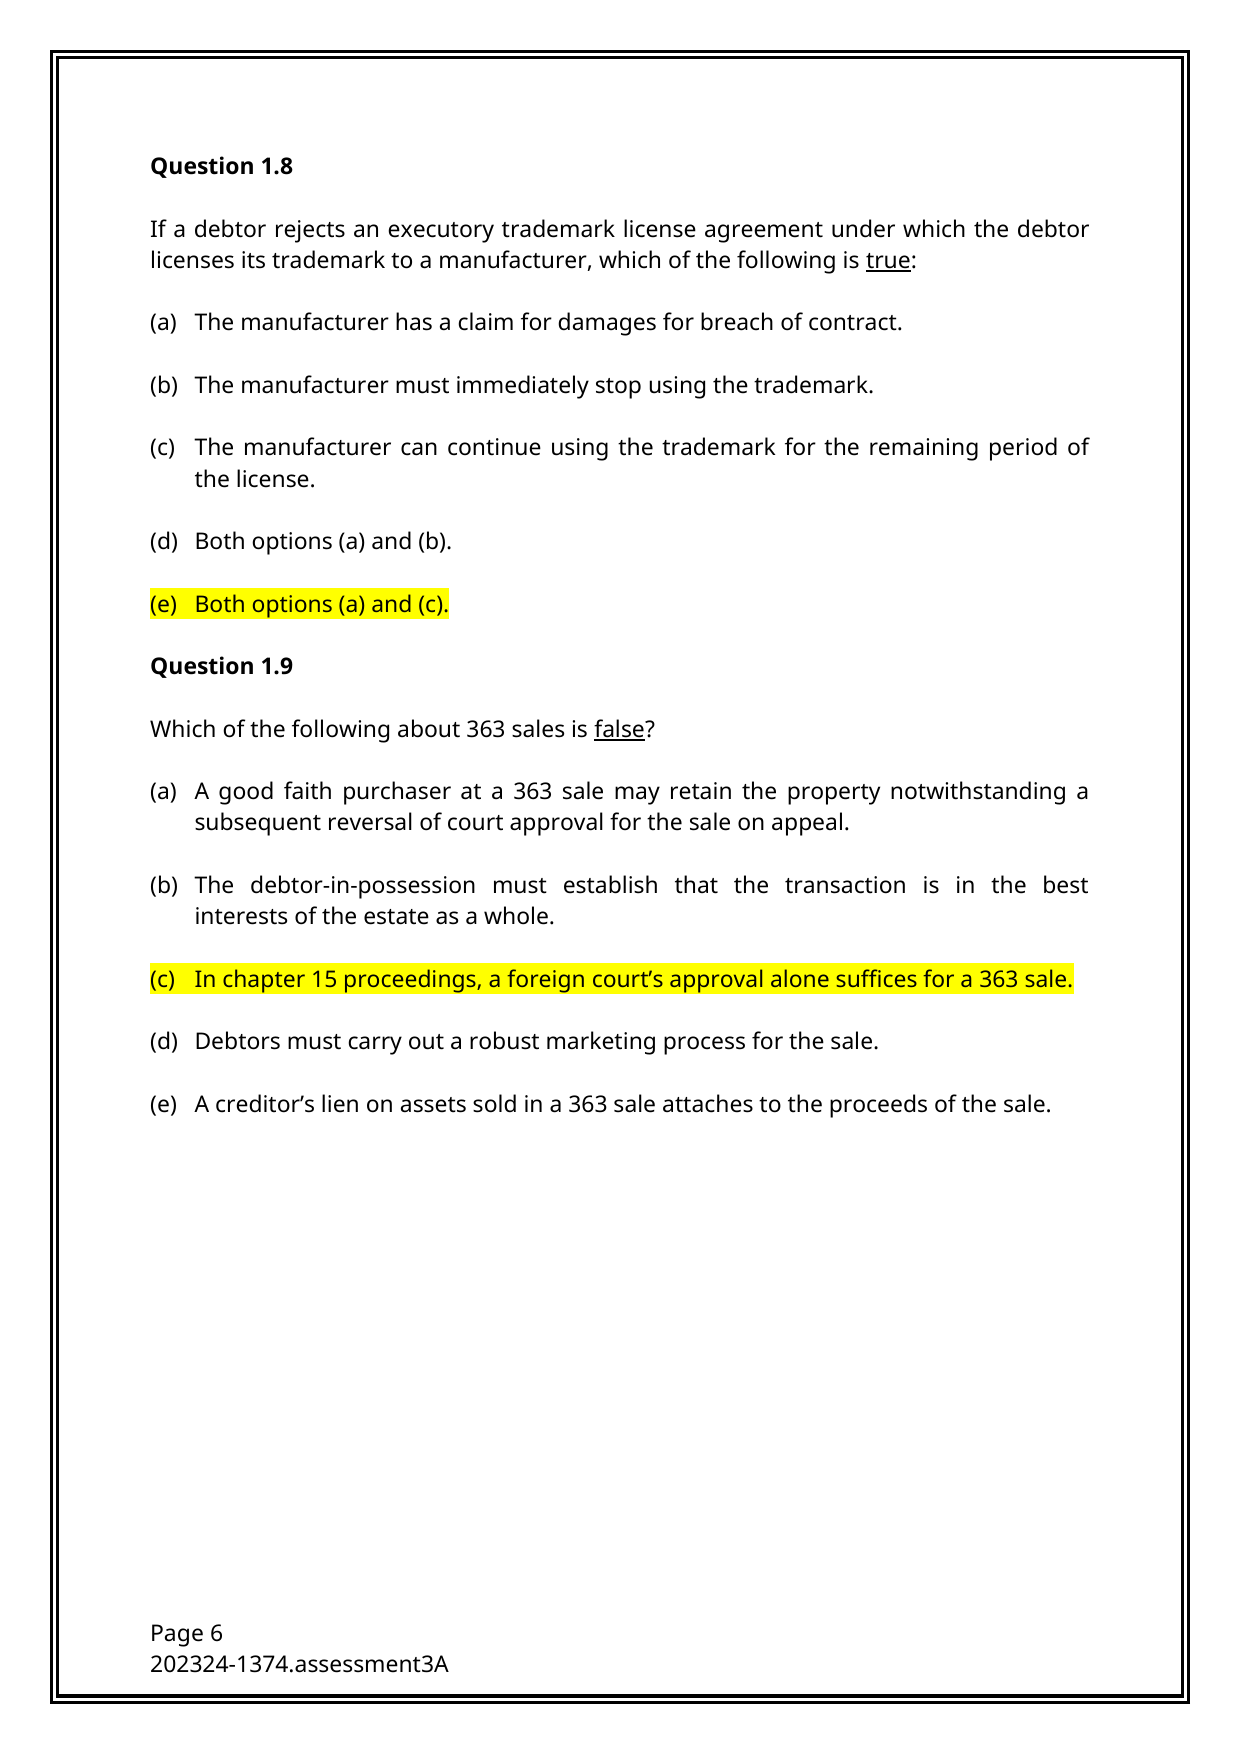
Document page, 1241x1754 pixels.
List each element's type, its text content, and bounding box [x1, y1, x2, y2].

list Both options (a) and (b). [150, 525, 1090, 556]
list A creditor’s lien on assets sold in a 363 sale attaches to the proceeds of the sale. [150, 1087, 1090, 1119]
list The manufacturer must immediately stop using the trademark. [150, 369, 1090, 400]
list In chapter 15 proceedings, a foreign court’s approval alone suffices for a 363 sale. [150, 962, 1090, 994]
list Both options (a) and (c). [150, 587, 1090, 619]
text Which of the following about 363 sales is false? [150, 712, 1090, 744]
text Question 1.9 [150, 650, 1090, 681]
list A good faith purchaser at a 363 sale may retain the property notwithstanding a subsequent reversal of court approval for the sale on appeal. [150, 775, 1090, 837]
text If a debtor rejects an executory trademark license agreement under which the debtor licenses its trademark to a manufacturer, which of the following is true: [150, 212, 1090, 275]
list Debtors must carry out a robust marketing process for the sale. [150, 1025, 1090, 1056]
list The manufacturer can continue using the trademark for the remaining period of the license. [150, 431, 1090, 494]
text Question 1.8 [150, 150, 1090, 181]
list The manufacturer has a claim for damages for breach of contract. [150, 306, 1090, 337]
list The debtor-in-possession must establish that the transaction is in the best interests of the estate as a whole. [150, 869, 1090, 931]
